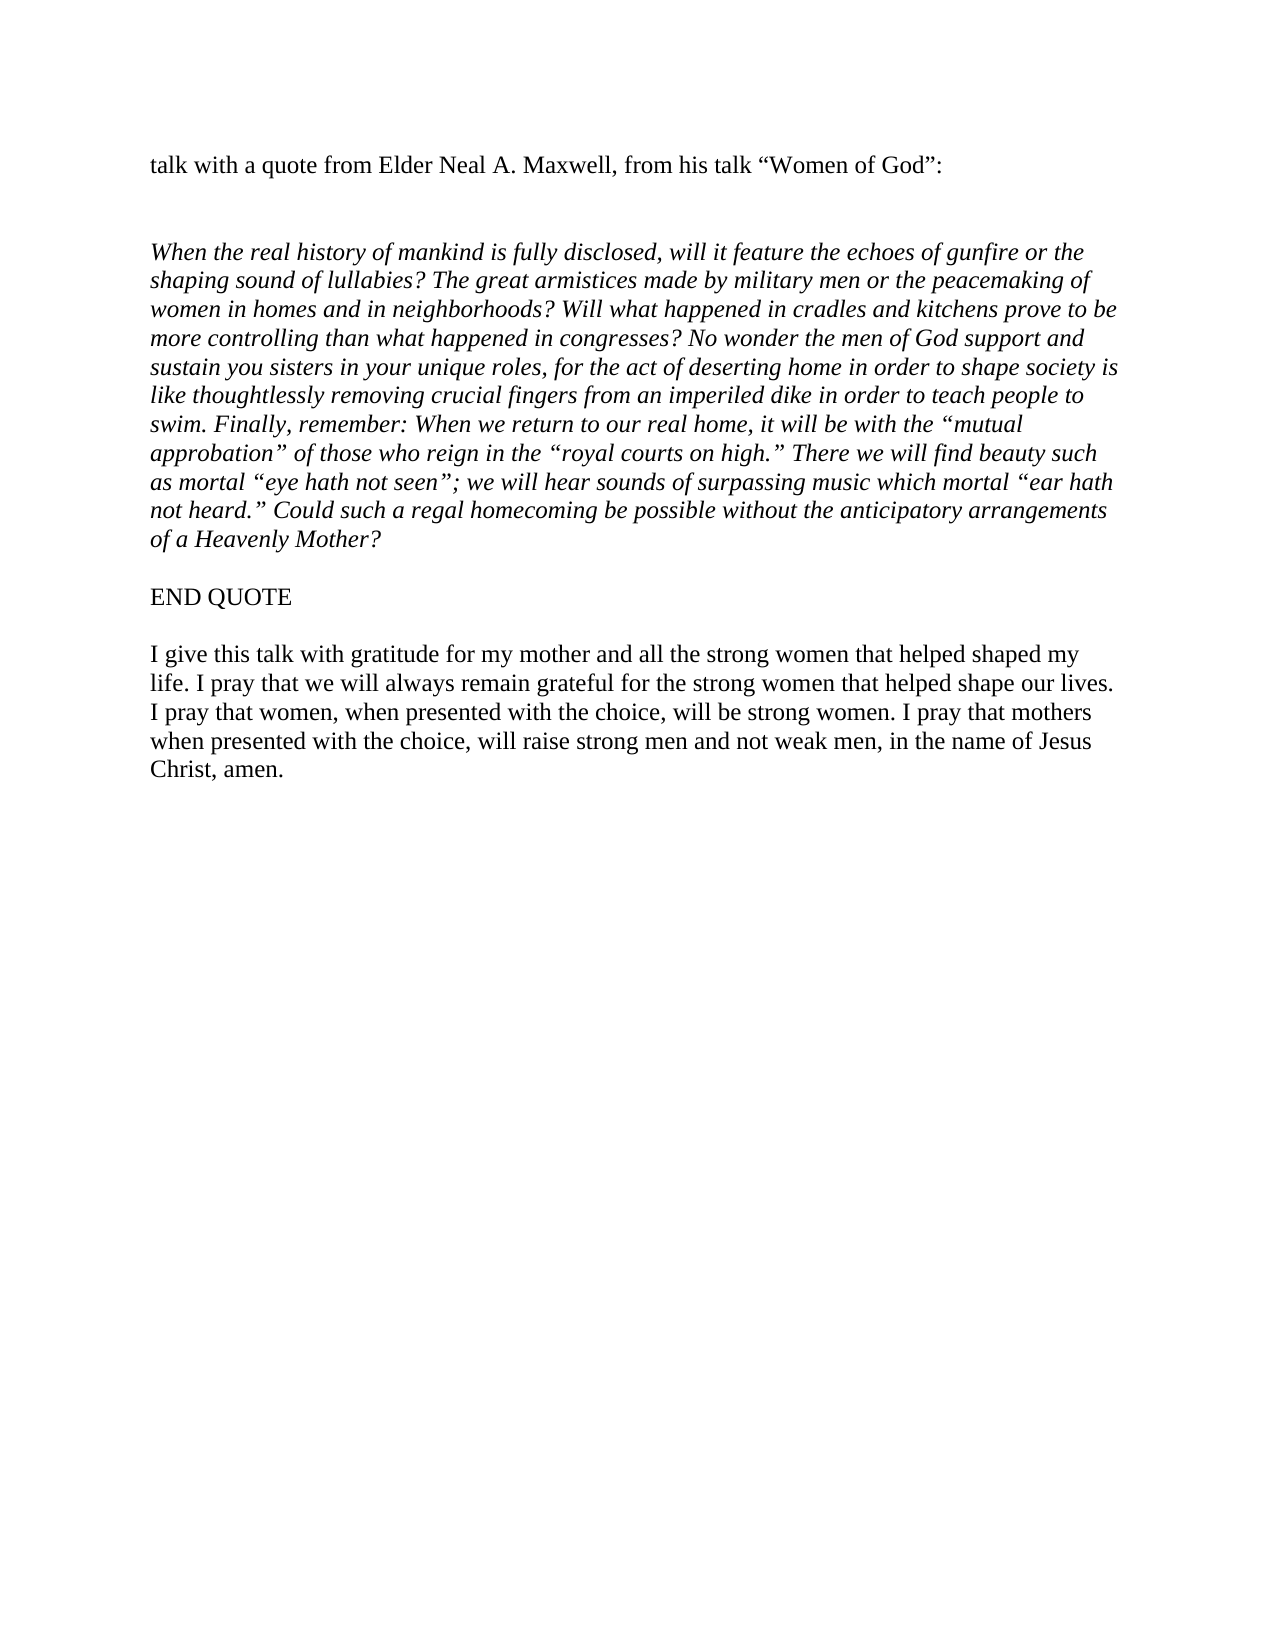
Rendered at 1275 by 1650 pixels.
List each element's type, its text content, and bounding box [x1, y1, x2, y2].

text When the real history of mankind is fully disclosed, will it feature the echoes of gunfire or the shaping sound of lullabies? The great armistices made by military men or the peacemaking of women in homes and in neighborhoods? Will what happened in cradles and kitchens prove to be more controlling than what happened in congresses? No wonder the men of God support and sustain you sisters in your unique roles, for the act of deserting home in order to shape society is like thoughtlessly removing crucial fingers from an imperiled dike in order to teach people to swim. Finally, remember: When we return to our real home, it will be with the “mutual approbation” of those who reign in the “royal courts on high.” There we will find beauty such as mortal “eye hath not seen”; we will hear sounds of surpassing music which mortal “ear hath not heard.” Could such a regal homecoming be possible without the anticipatory arrangements of a Heavenly Mother? [150, 237, 1125, 553]
text END QUOTE I give this talk with gratitude for my mother and all the strong women that helped shaped my life. I pray that we will always remain grateful for the strong women that helped shape our lives. I pray that women, when presented with the choice, will be strong women. I pray that mothers when presented with the choice, will raise strong men and not weak men, in the name of Jesus Christ, amen. [150, 582, 1125, 812]
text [150, 150, 1125, 207]
